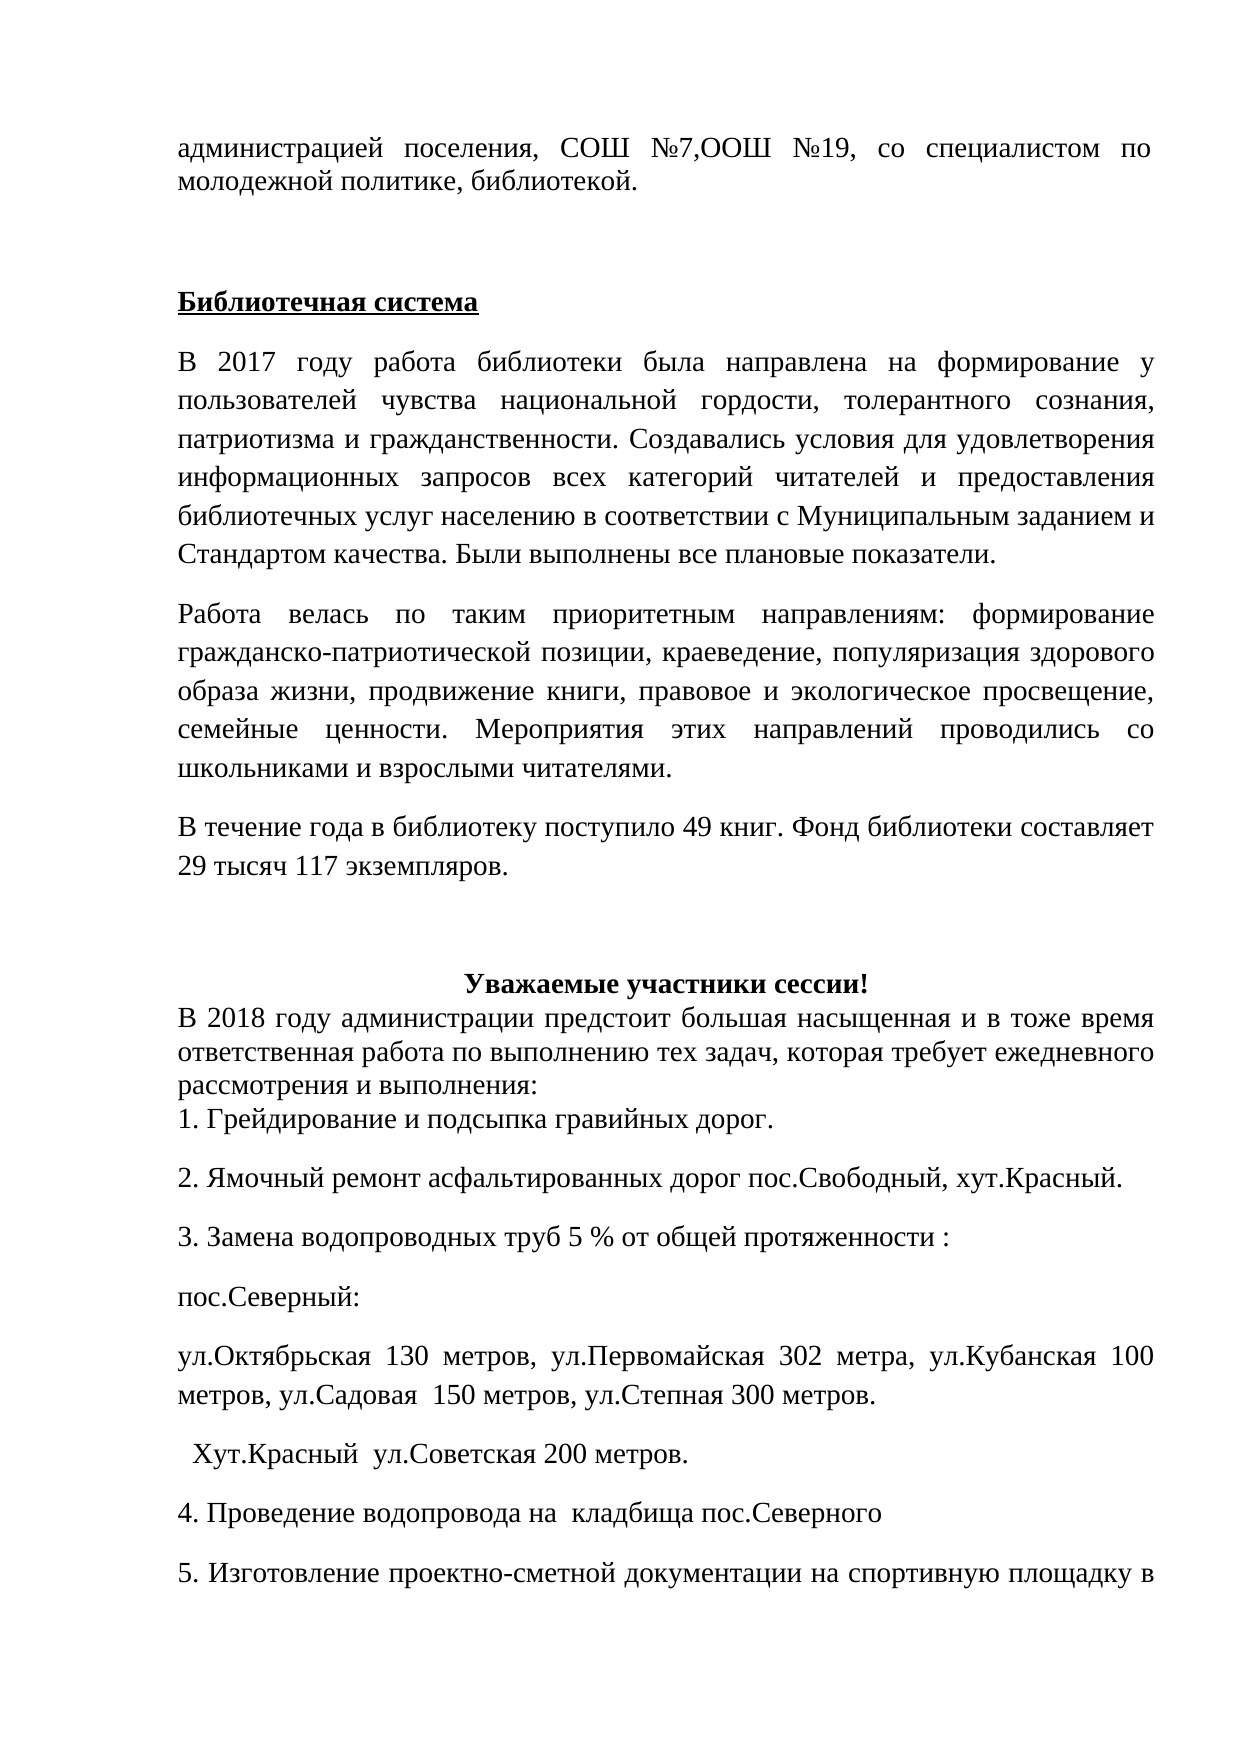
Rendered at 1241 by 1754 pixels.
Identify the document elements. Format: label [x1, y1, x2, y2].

table_header [166, 284, 1167, 1588]
text [177, 130, 1152, 197]
